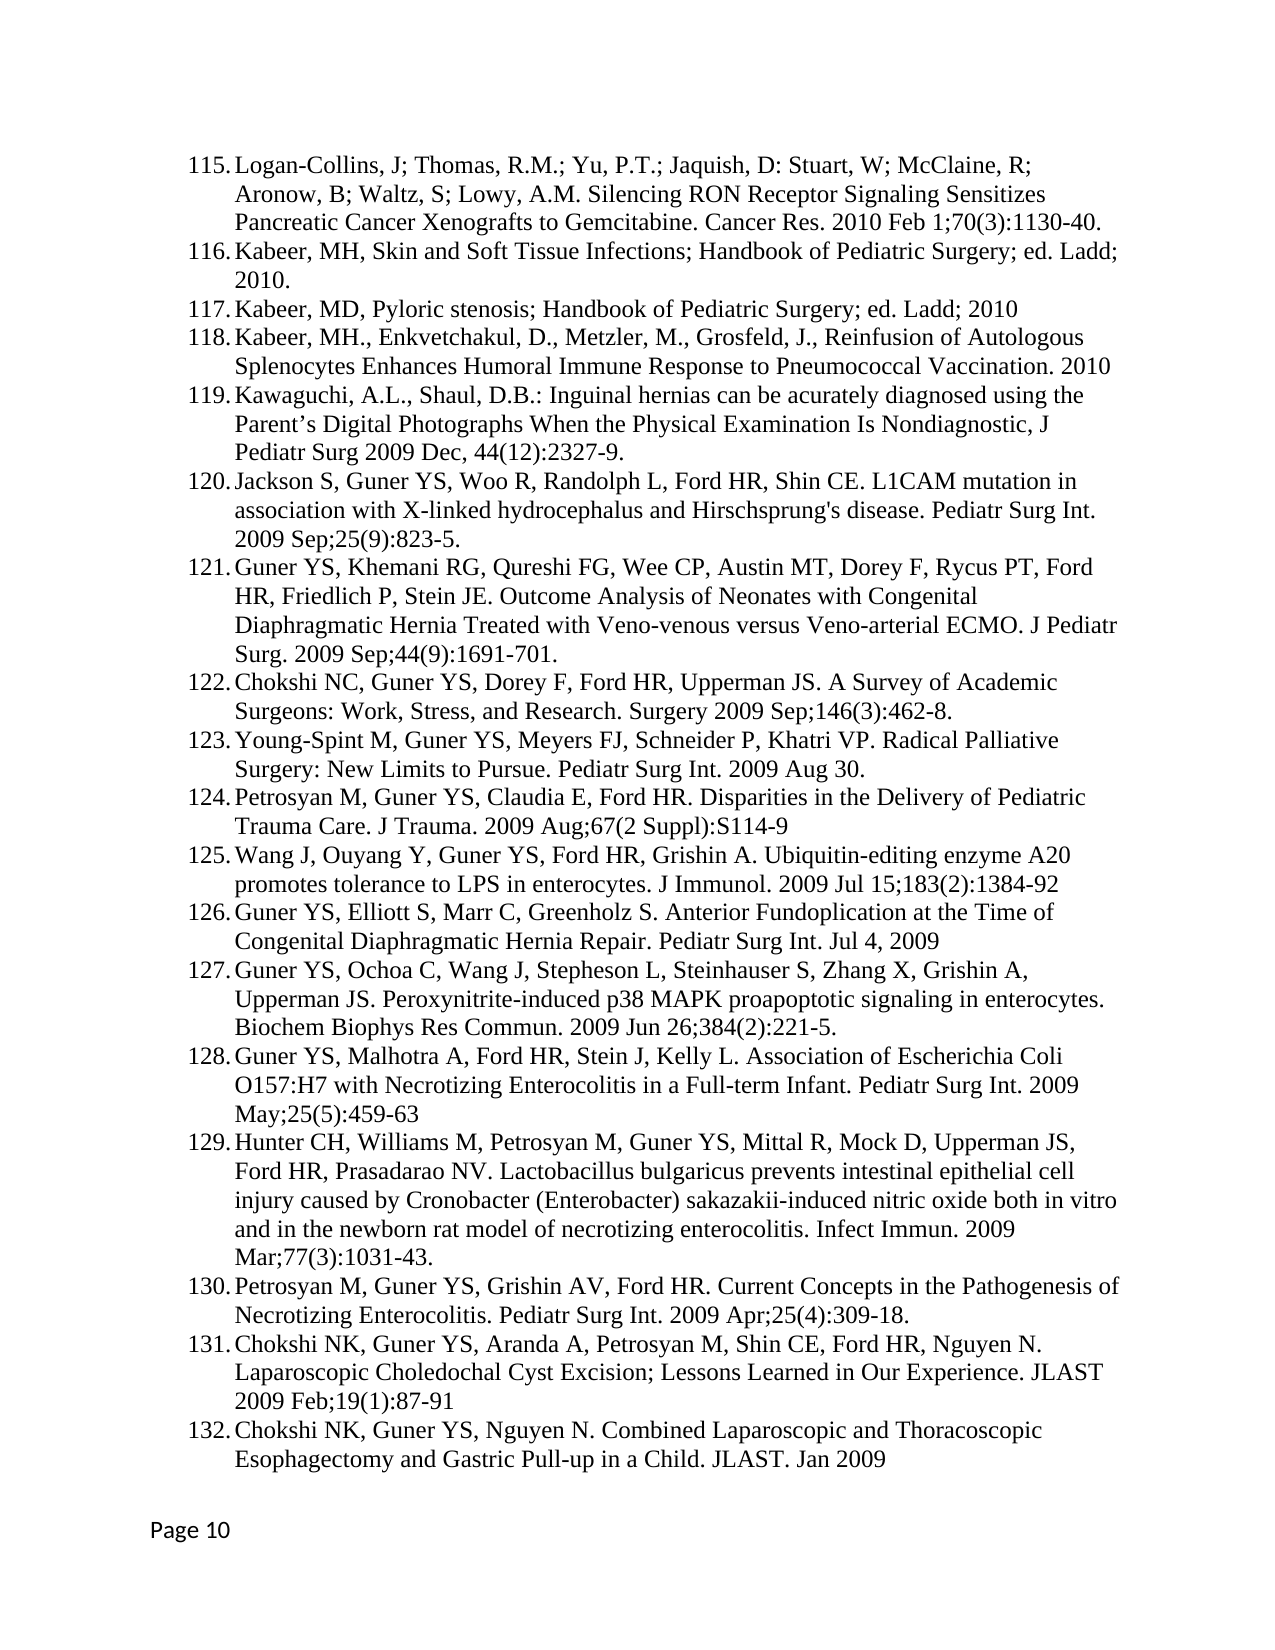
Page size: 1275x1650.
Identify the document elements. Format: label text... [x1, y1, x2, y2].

list Guner YS, Khemani RG, Qureshi FG, Wee CP, Austin MT, Dorey F, Rycus PT, Ford HR, Friedlich P, Stein JE. Outcome Analysis of Neonates with Congenital Diaphragmatic Hernia Treated with Veno-venous versus Veno-arterial ECMO. J Pediatr Surg. 2009 Sep;44(9):1691-701. [187, 696, 1125, 811]
list Young-Spint M, Guner YS, Meyers FJ, Schneider P, Khatri VP. Radical Palliative Surgery: New Limits to Pursue. Pediatr Surg Int. 2009 Aug 30. [187, 869, 1125, 926]
list Logan-Collins, J; Thomas, R.M.; Yu, P.T.; Jaquish, D: Stuart, W; McClaine, R; Aronow, B; Waltz, S; Lowy, A.M. Silencing RON Receptor Signaling Sensitizes Pancreatic Cancer Xenografts to Gemcitabine. Cancer Res. 2010 Feb 1;70(3):1130-40. [187, 294, 1125, 380]
list Kabeer, MD, Pyloric stenosis; Handbook of Pediatric Surgery; ed. Ladd; 2010 [187, 437, 1125, 466]
list Wang J, Ouyang Y, Guner YS, Ford HR, Grishin A. Ubiquitin-editing enzyme A20 promotes tolerance to LPS in enterocytes. J Immunol. 2009 Jul 15;183(2):1384-92 [187, 984, 1125, 1041]
list Jackson S, Guner YS, Woo R, Randolph L, Ford HR, Shin CE. L1CAM mutation in association with X-linked hydrocephalus and Hirschsprung's disease. Pediatr Surg Int. 2009 Sep;25(9):823-5. [187, 610, 1125, 696]
list Kawaguchi, A.L., Shaul, D.B.: Inguinal hernias can be acurately diagnosed using the Parent’s Digital Photographs When the Physical Examination Is Nondiagnostic, J Pediatr Surg 2009 Dec, 44(12):2327-9. [187, 524, 1125, 610]
list Hunter CH, Williams M, Petrosyan M, Guner YS, Mittal R, Mock D, Upperman JS, Ford HR, Prasadarao NV. Lactobacillus bulgaricus prevents intestinal epithelial cell injury caused by Cronobacter (Enterobacter) sakazakii-induced nitric oxide both in vitro and in the newborn rat model of necrotizing enterocolitis. Infect Immun. 2009 Mar;77(3):1031-43. [187, 1271, 1125, 1415]
list Petrosyan M, Guner YS, Grishin AV, Ford HR. Current Concepts in the Pathogenesis of Necrotizing Enterocolitis. Pediatr Surg Int. 2009 Apr;25(4):309-18. [187, 1415, 1125, 1472]
list Kabeer, MH, Skin and Soft Tissue Infections; Handbook of Pediatric Surgery; ed. Ladd; 2010. [187, 380, 1125, 437]
list Petrosyan M, Guner YS, Claudia E, Ford HR. Disparities in the Delivery of Pediatric Trauma Care. J Trauma. 2009 Aug;67(2 Suppl):S114-9 [187, 926, 1125, 984]
list Lieber, C, Kabeer, M, Characterization of Pediatric Wilms’ Tumor using Raman and Fluorescence Spectroscopies; Journal of Pediatric Surgery, 2010, March, 45:549-554. [187, 236, 1125, 294]
list Guner YS, Ochoa C, Wang J, Stepheson L, Steinhauser S, Zhang X, Grishin A, Upperman JS. Peroxynitrite-induced p38 MAPK proapoptotic signaling in enterocytes. Biochem Biophys Res Commun. 2009 Jun 26;384(2):221-5. [187, 1099, 1125, 1185]
list Petrosyan M, Estrada J, Guner YS, Qureshi F, Stein JE, Ford HR, Wang K, Nguyen N. Subcutaneous Fixation of Gastrostomy Tube is Superior to Temporary Fixation. J Laparoendosc Adv Surg Tech A. 2010 Mar; 20(2):207-9. [187, 150, 1125, 236]
list Guner YS, Elliott S, Marr C, Greenholz S. Anterior Fundoplication at the Time of Congenital Diaphragmatic Hernia Repair. Pediatr Surg Int. Jul 4, 2009 [187, 1041, 1125, 1099]
list Guner YS, Malhotra A, Ford HR, Stein J, Kelly L. Association of Escherichia Coli O157:H7 with Necrotizing Enterocolitis in a Full-term Infant. Pediatr Surg Int. 2009 May;25(5):459-63 [187, 1185, 1125, 1271]
list Kabeer, MH., Enkvetchakul, D., Metzler, M., Grosfeld, J., Reinfusion of Autologous Splenocytes Enhances Humoral Immune Response to Pneumococcal Vaccination. 2010 [187, 466, 1125, 524]
list Chokshi NC, Guner YS, Dorey F, Ford HR, Upperman JS. A Survey of Academic Surgeons: Work, Stress, and Research. Surgery 2009 Sep;146(3):462-8. [187, 811, 1125, 869]
